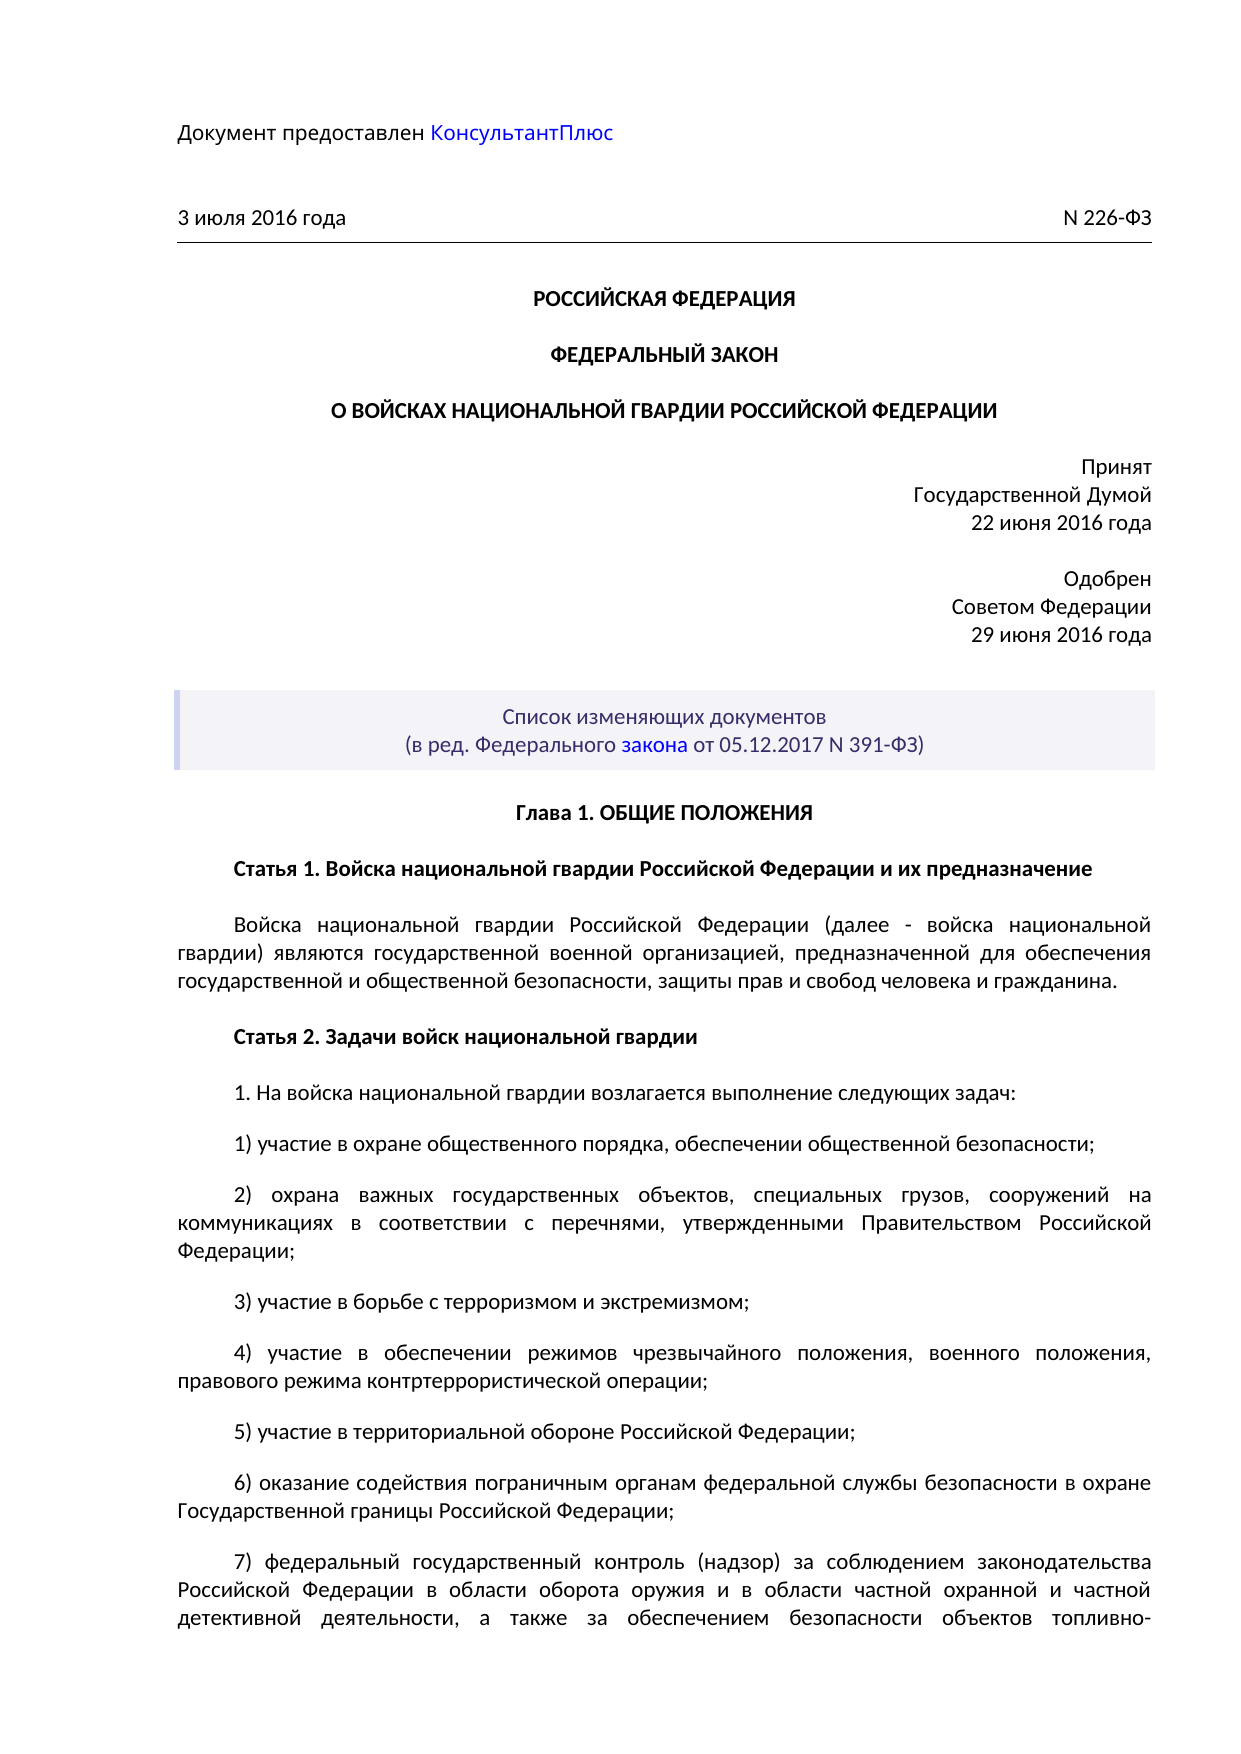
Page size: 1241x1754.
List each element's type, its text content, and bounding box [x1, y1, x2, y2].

title О ВОЙСКАХ НАЦИОНАЛЬНОЙ ГВАРДИИ РОССИЙСКОЙ ФЕДЕРАЦИИ [177, 396, 1152, 424]
text Советом Федерации [177, 592, 1152, 620]
text 4) участие в обеспечении режимов чрезвычайного положения, военного положения, правового режима контртеррористической операции; [177, 1338, 1152, 1394]
text Войска национальной гвардии Российской Федерации (далее - войска национальной гвардии) являются государственной военной организацией, предназначенной для обеспечения государственной и общественной безопасности, защиты прав и свобод человека и гражданина. [177, 910, 1152, 994]
text 29 июня 2016 года [177, 620, 1152, 648]
text Государственной Думой [177, 480, 1152, 508]
title Статья 1. Войска национальной гвардии Российской Федерации и их предназначение [177, 854, 1152, 882]
text 1) участие в охране общественного порядка, обеспечении общественной безопасности; [177, 1129, 1152, 1157]
text 6) оказание содействия пограничным органам федеральной службы безопасности в охране Государственной границы Российской Федерации; [177, 1468, 1152, 1524]
title Статья 2. Задачи войск национальной гвардии [177, 1022, 1152, 1050]
table_header N 226-ФЗ [664, 203, 1152, 231]
title ФЕДЕРАЛЬНЫЙ ЗАКОН [177, 340, 1152, 368]
text 2) охрана важных государственных объектов, специальных грузов, сооружений на коммуникациях в соответствии с перечнями, утвержденными Правительством Российской Федерации; [177, 1180, 1152, 1264]
text 5) участие в территориальной обороне Российской Федерации; [177, 1417, 1152, 1445]
table_header 3 июля 2016 года [177, 203, 664, 231]
title РОССИЙСКАЯ ФЕДЕРАЦИЯ [177, 284, 1152, 312]
title Документ предоставлен КонсультантПлюс [177, 118, 1152, 175]
title Глава 1. ОБЩИЕ ПОЛОЖЕНИЯ [177, 798, 1152, 826]
text Одобрен [177, 564, 1152, 592]
text 1. На войска национальной гвардии возлагается выполнение следующих задач: [177, 1078, 1152, 1106]
text Принят [177, 452, 1152, 480]
text 22 июня 2016 года [177, 508, 1152, 536]
text 3) участие в борьбе с терроризмом и экстремизмом; [177, 1287, 1152, 1315]
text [177, 1547, 1152, 1631]
table_header Список изменяющих документов (в ред. Федерального закона от 05.12.2017 N 391-ФЗ) [180, 690, 1149, 770]
